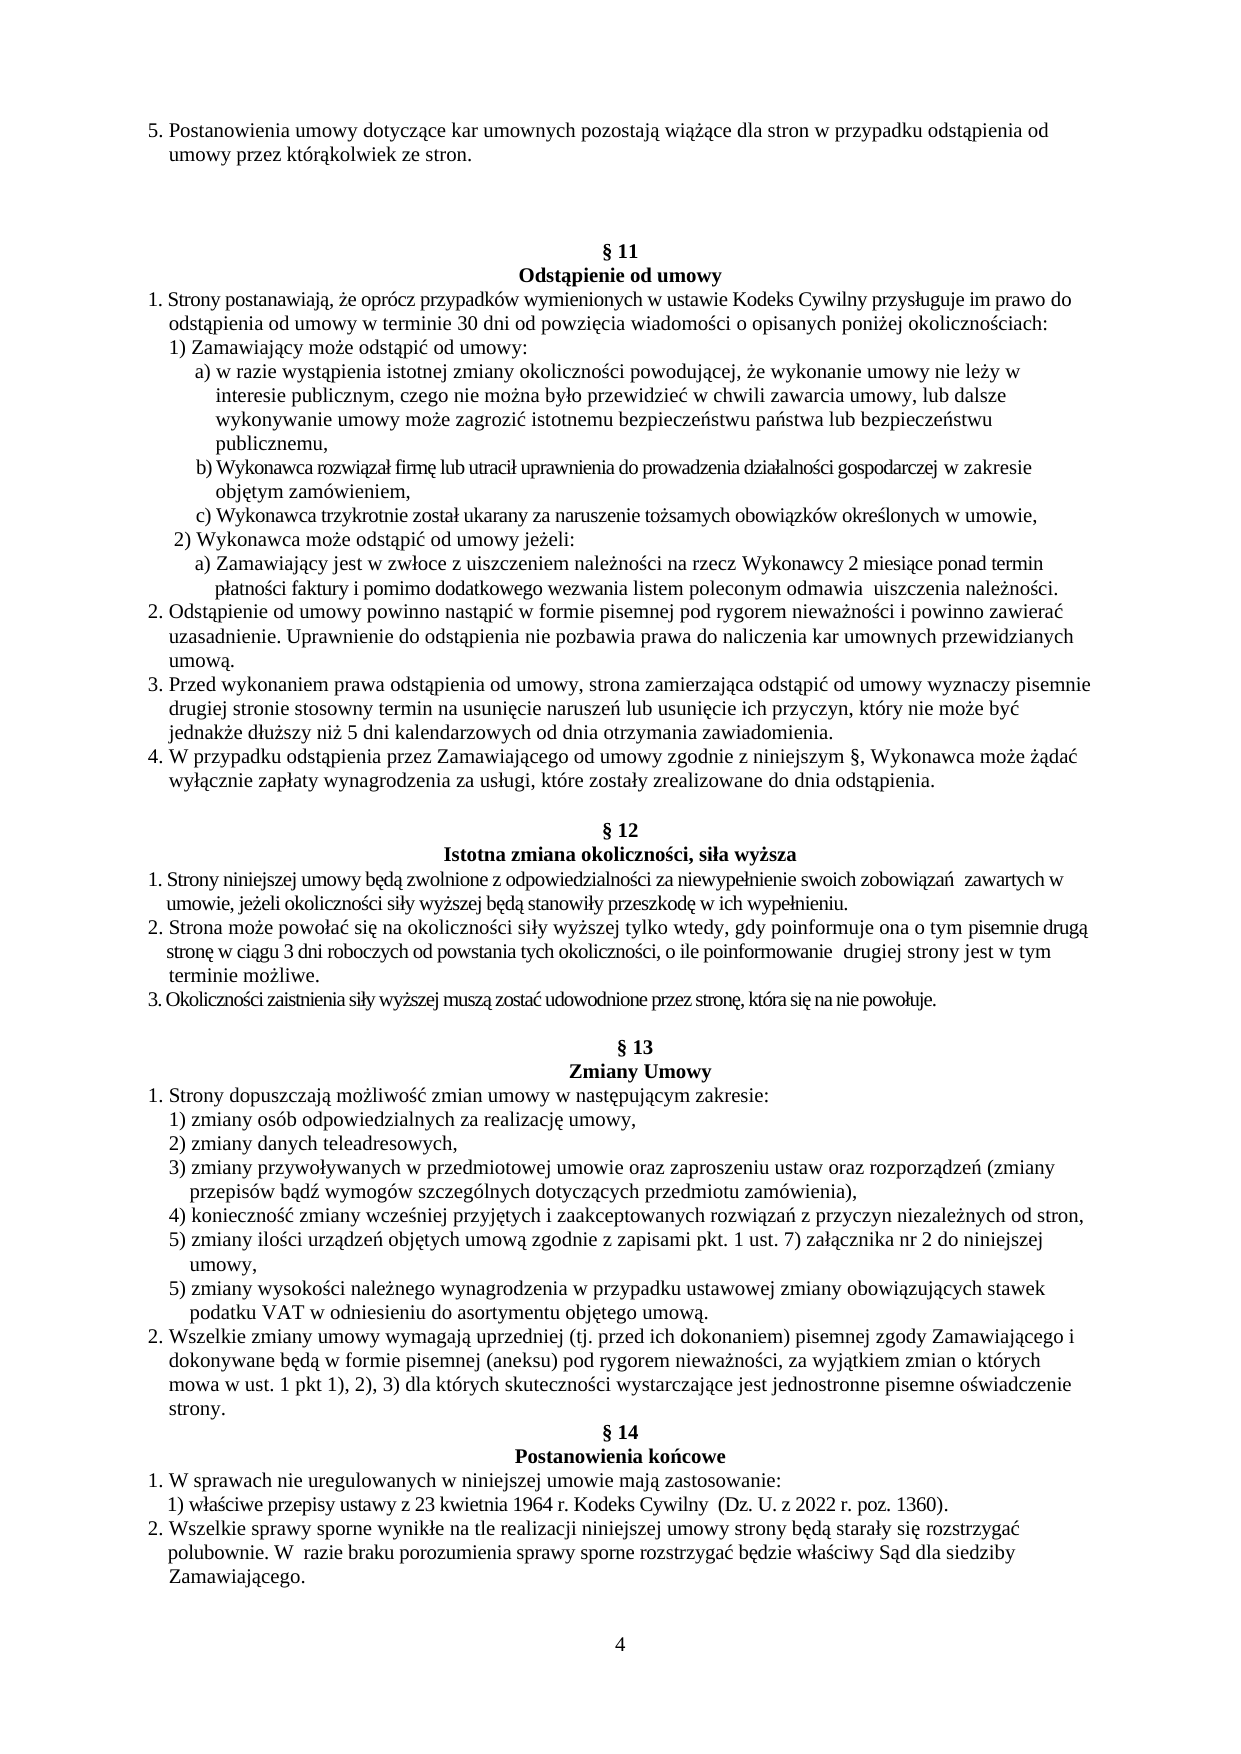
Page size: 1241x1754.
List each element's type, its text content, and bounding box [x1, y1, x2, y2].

text polubownie. W razie braku porozumienia sprawy sporne rozstrzygać będzie właściwy Sąd dla siedziby [148, 1540, 1093, 1564]
text 1. Strony dopuszczają możliwość zmian umowy w następującym zakresie: [148, 1083, 1093, 1107]
text wykonywanie umowy może zagrozić istotnemu bezpieczeństwu państwa lub bezpieczeństwu [148, 407, 1093, 431]
text § 11 [148, 238, 1093, 263]
text 4) konieczność zmiany wcześniej przyjętych i zaakceptowanych rozwiązań z przyczyn niezależnych od stron, [148, 1203, 1093, 1227]
text dokonywane będą w formie pisemnej (aneksu) pod rygorem nieważności, za wyjątkiem zmian o których [148, 1348, 1093, 1372]
text a) Zamawiający jest w zwłoce z uiszczeniem należności na rzecz Wykonawcy 2 miesiące ponad termin [148, 551, 1093, 575]
text interesie publicznym, czego nie można było przewidzieć w chwili zawarcia umowy, lub dalsze [148, 383, 1093, 407]
text 5) zmiany wysokości należnego wynagrodzenia w przypadku ustawowej zmiany obowiązujących stawek [148, 1276, 1093, 1299]
text objętym zamówieniem, [148, 479, 1093, 503]
text 2. Wszelkie zmiany umowy wymagają uprzedniej (tj. przed ich dokonaniem) pisemnej zgody Zamawiającego i [148, 1324, 1093, 1348]
text 2) zmiany danych teleadresowych, [148, 1131, 1093, 1155]
text Odstąpienie od umowy [148, 263, 1093, 287]
text umowie, jeżeli okoliczności siły wyższej będą stanowiły przeszkodę w ich wypełnieniu. [148, 891, 1093, 914]
text wyłącznie zapłaty wynagrodzenia za usługi, które zostały zrealizowane do dnia odstąpienia. [148, 768, 1093, 792]
text 3. Okoliczności zaistnienia siły wyższej muszą zostać udowodnione przez stronę, która się na nie powołuje. [148, 987, 1093, 1011]
text publicznemu, [148, 431, 1093, 455]
text 5. Postanowienia umowy dotyczące kar umownych pozostają wiążące dla stron w przypadku odstąpienia od [148, 118, 1093, 142]
text § 14 [148, 1420, 1093, 1444]
text 2. Strona może powołać się na okoliczności siły wyższej tylko wtedy, gdy poinformuje ona o tym pisemnie drugą [148, 914, 1093, 939]
text b) Wykonawca rozwiązał firmę lub utracił uprawnienia do prowadzenia działalności gospodarczej w zakresie [148, 455, 1093, 479]
text 2) Wykonawca może odstąpić od umowy jeżeli: [148, 527, 1093, 551]
text umowy przez którąkolwiek ze stron. [148, 142, 1093, 166]
text odstąpienia od umowy w terminie 30 dni od powzięcia wiadomości o opisanych poniżej okolicznościach: [148, 311, 1093, 335]
text drugiej stronie stosowny termin na usunięcie naruszeń lub usunięcie ich przyczyn, który nie może być [148, 696, 1093, 720]
text Istotna zmiana okoliczności, siła wyższa [148, 842, 1093, 866]
text 1) zmiany osób odpowiedzialnych za realizację umowy, [148, 1107, 1093, 1131]
text strony. [148, 1396, 1093, 1420]
text Zamawiającego. [148, 1564, 1093, 1588]
text 1. Strony niniejszej umowy będą zwolnione z odpowiedzialności za niewypełnienie swoich zobowiązań zawartych w [148, 866, 1093, 891]
text przepisów bądź wymogów szczególnych dotyczących przedmiotu zamówienia), [148, 1179, 1093, 1203]
text § 12 [148, 818, 1093, 842]
text płatności faktury i pomimo dodatkowego wezwania listem poleconym odmawia uiszczenia należności. [148, 575, 1093, 599]
text Zmiany Umowy [177, 1059, 1103, 1083]
text 1) właściwe przepisy ustawy z 23 kwietnia 1964 r. Kodeks Cywilny (Dz. U. z 2022 r. poz. 1360). [148, 1492, 1093, 1516]
text podatku VAT w odniesieniu do asortymentu objętego umową. [148, 1299, 1093, 1324]
text mowa w ust. 1 pkt 1), 2), 3) dla których skuteczności wystarczające jest jednostronne pisemne oświadczenie [148, 1372, 1093, 1396]
text c) Wykonawca trzykrotnie został ukarany za naruszenie tożsamych obowiązków określonych w umowie, [148, 503, 1093, 527]
text 1. Strony postanawiają, że oprócz przypadków wymienionych w ustawie Kodeks Cywilny przysługuje im prawo do [148, 287, 1093, 311]
text 3. Przed wykonaniem prawa odstąpienia od umowy, strona zamierzająca odstąpić od umowy wyznaczy pisemnie [148, 672, 1093, 696]
text 1. W sprawach nie uregulowanych w niniejszej umowie mają zastosowanie: [148, 1468, 1093, 1492]
text 1) Zamawiający może odstąpić od umowy: [148, 335, 1093, 359]
text 5) zmiany ilości urządzeń objętych umową zgodnie z zapisami pkt. 1 ust. 7) załącznika nr 2 do niniejszej [148, 1227, 1093, 1251]
text 4. W przypadku odstąpienia przez Zamawiającego od umowy zgodnie z niniejszym §, Wykonawca może żądać [148, 744, 1093, 768]
text § 13 [177, 1035, 1093, 1059]
text 2. Odstąpienie od umowy powinno nastąpić w formie pisemnej pod rygorem nieważności i powinno zawierać [148, 599, 1093, 623]
text a) w razie wystąpienia istotnej zmiany okoliczności powodującej, że wykonanie umowy nie leży w [148, 359, 1093, 383]
text 3) zmiany przywoływanych w przedmiotowej umowie oraz zaproszeniu ustaw oraz rozporządzeń (zmiany [148, 1155, 1093, 1179]
text umowy, [148, 1251, 1093, 1276]
text jednakże dłuższy niż 5 dni kalendarzowych od dnia otrzymania zawiadomienia. [148, 720, 1093, 744]
text stronę w ciągu 3 dni roboczych od powstania tych okoliczności, o ile poinformowanie drugiej strony jest w tym [148, 939, 1093, 963]
text terminie możliwe. [148, 963, 1093, 987]
text umową. [148, 648, 1093, 672]
text uzasadnienie. Uprawnienie do odstąpienia nie pozbawia prawa do naliczenia kar umownych przewidzianych [148, 623, 1093, 648]
text 2. Wszelkie sprawy sporne wynikłe na tle realizacji niniejszej umowy strony będą starały się rozstrzygać [148, 1516, 1093, 1540]
text Postanowienia końcowe [148, 1444, 1093, 1468]
